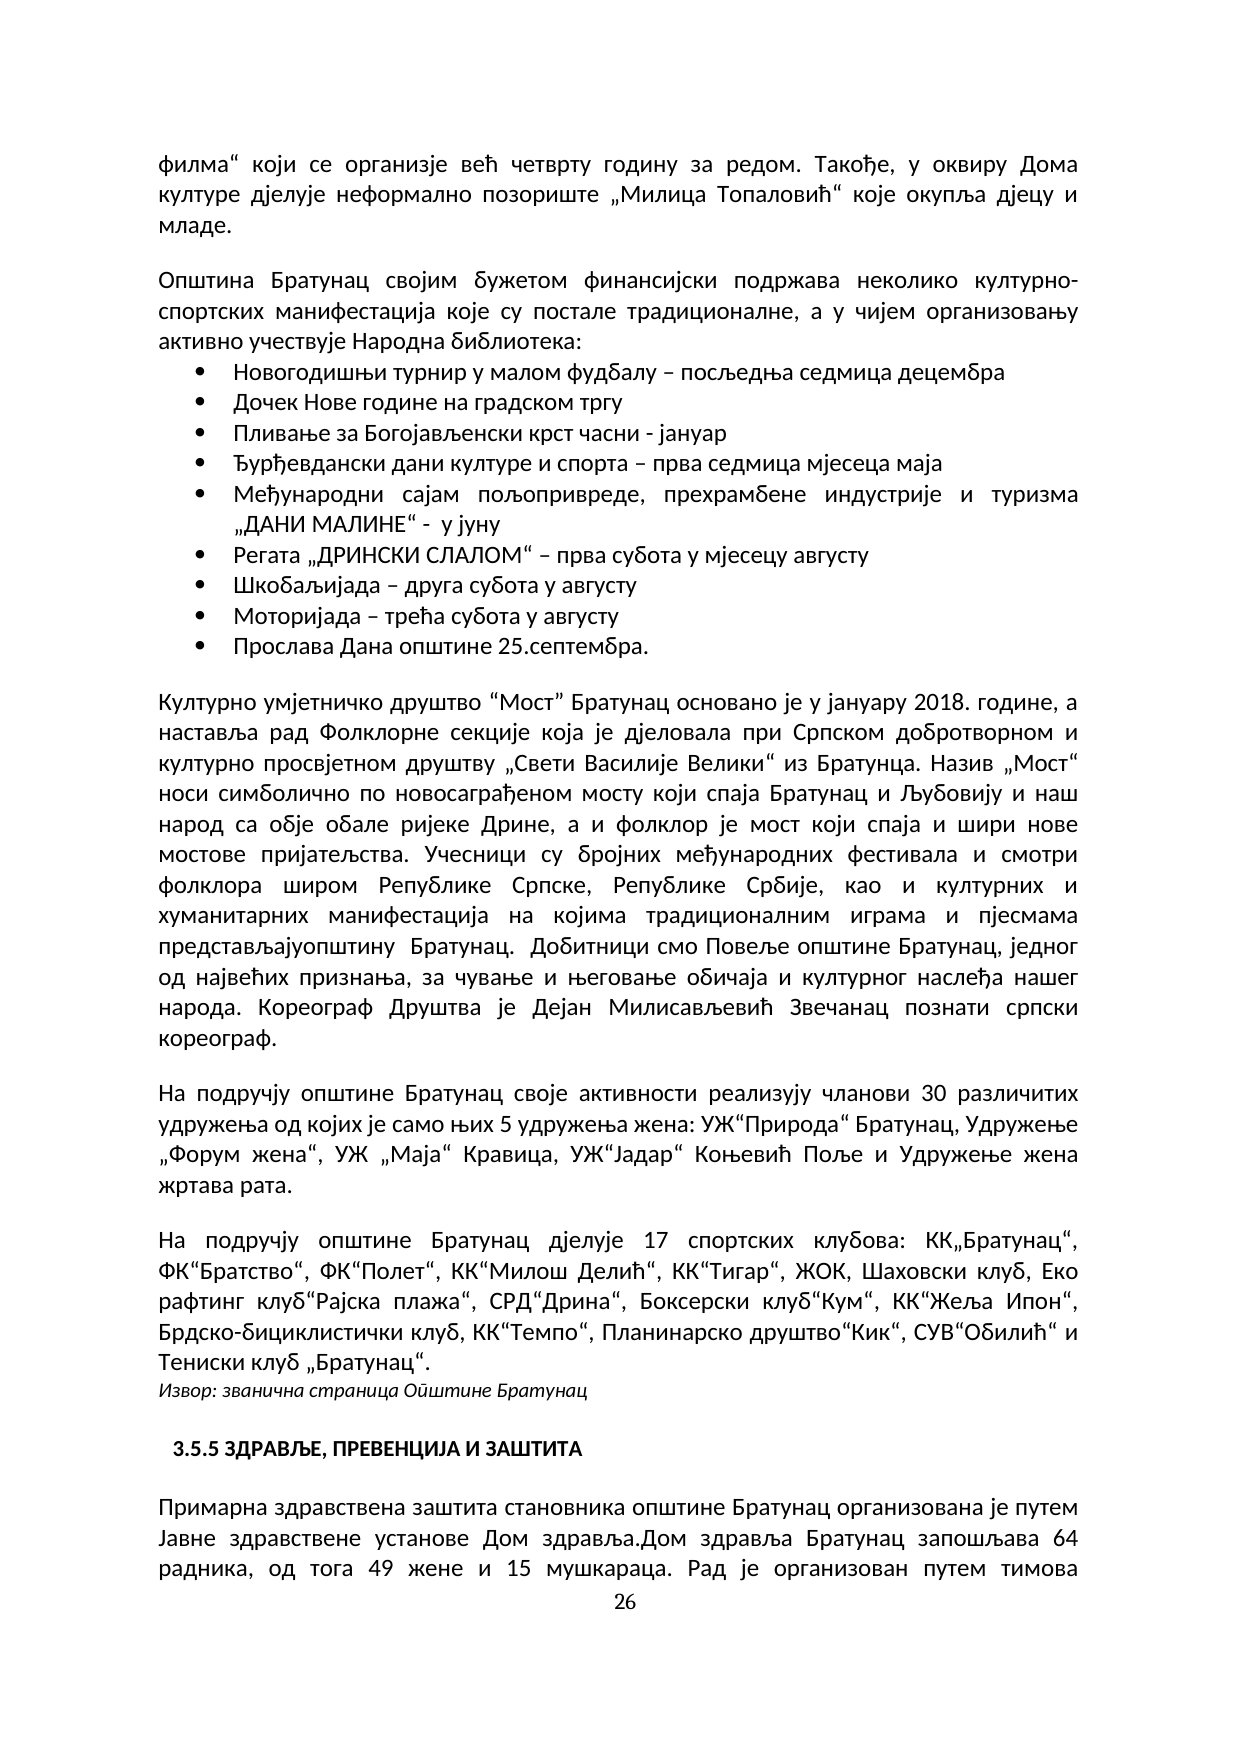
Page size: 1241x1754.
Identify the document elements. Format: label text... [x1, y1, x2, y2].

text Општина Братунац својим бужетом финансијски подржава неколико културно-спортских манифестација које су постале традиционалне, а у чијем организовању активно учествује Народна библиотека: [158, 264, 1079, 356]
text Културно умјетничко друштво “Мост” Братунац основано је у јануару 2018. године, а наставља рад Фолклорне секције која је дјеловала при Српском добротворном и културно просвјетном друштву „Свети Василије Велики“ из Братунца. Назив „Мост“ носи симболично по новосаграђеном мосту који спаја Братунац и Љубовију и наш народ са обје обале ријеке Дрине, а и фолклор је мост који спаја и шири нове мостове пријатељства. Учесници су бројних међународних фестивала и смотри фолклора широм Републике Српске, Републике Србије, као и културних и хуманитарних манифестација на којима традиционалним играма и пјесмама представљајуопштину Братунац. Добитници смо Повеље општине Братунац, једног од највећих признања, за чување и његовање обичаја и културног наслеђа нашег народа. Кореограф Друштва је Дејан Милисављевић Звечанац познати српски кореограф. [158, 686, 1079, 1052]
list Ђурђевдански дани културе и спорта – прва седмица мјесеца маја [196, 447, 1079, 478]
list Дочек Нове године на градском тргу [196, 386, 1079, 417]
list Пливање за Богојављенски крст часни - јануар [196, 417, 1079, 447]
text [158, 148, 1079, 239]
text На подручју општине Братунац дјелује 17 спортских клубова: КК„Братунац“, ФК“Братство“, ФК“Полет“, КК“Милош Делић“, КК“Тигар“, ЖОК, Шаховски клуб, Еко рафтинг клуб“Рајска плажа“, СРД“Дрина“, Боксерски клуб“Кум“, КК“Жеља Ипон“, Брдско-бициклистички клуб, КК“Темпо“, Планинарско друштво“Кик“, СУВ“Обилић“ и Тениски клуб „Братунац“. [158, 1224, 1079, 1377]
list Шкобаљијада – друга субота у августу [196, 569, 1079, 600]
text На подручју општине Братунац своје активности реализују чланови 30 различитих удружења од којих је само њих 5 удружења жена: УЖ“Природа“ Братунац, Удружење „Форум жена“, УЖ „Маја“ Кравица, УЖ“Јадар“ Коњевић Поље и Удружење жена жртава рата. [158, 1077, 1079, 1199]
subtitle 3.5.5 ЗДРАВЉЕ, ПРЕВЕНЦИЈА И ЗАШТИТА [172, 1434, 1092, 1462]
list Међународни сајам пољопривреде, прехрамбене индустрије и туризма „ДАНИ МАЛИНЕ“ - у јуну [196, 478, 1079, 539]
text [158, 1491, 1079, 1583]
text Извор: званична страница Општине Братунац [158, 1377, 1092, 1402]
list Новогодишњи турнир у малом фудбалу – посљедња седмица децембра [196, 356, 1079, 386]
list Моторијада – трећа субота у августу [196, 600, 1079, 631]
list Регата „ДРИНСКИ СЛАЛОМ“ – прва субота у мјесецу августу [196, 539, 1079, 569]
list Прослава Дана општине 25.септембра. [196, 631, 1079, 661]
